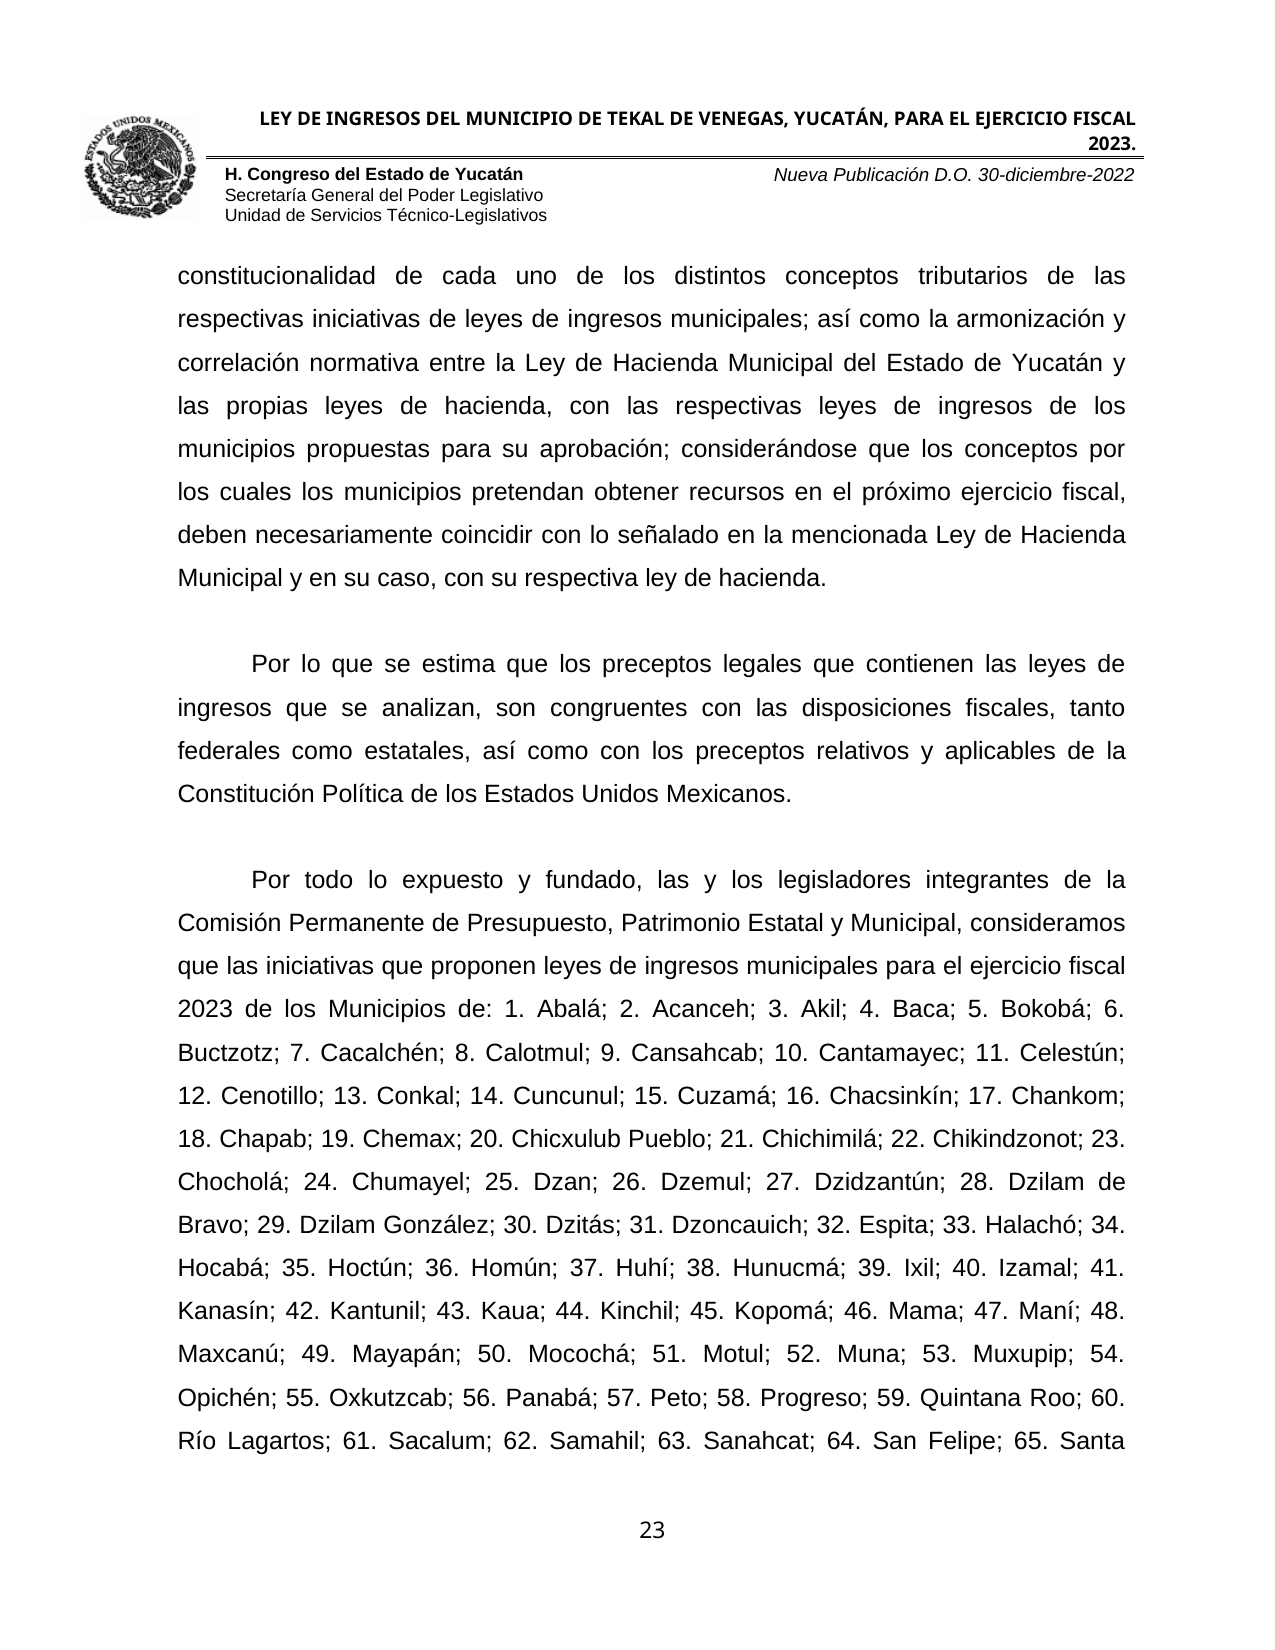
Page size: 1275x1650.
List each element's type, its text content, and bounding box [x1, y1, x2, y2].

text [177, 865, 1127, 1454]
text Por lo que se estima que los preceptos legales que contienen las leyes de ingresos que se analizan, son congruentes con las disposiciones fiscales, tanto federales como estatales, así como con los preceptos relativos y aplicables de de los Estados Unidos Mexicanos. [177, 649, 1127, 808]
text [177, 261, 1127, 592]
